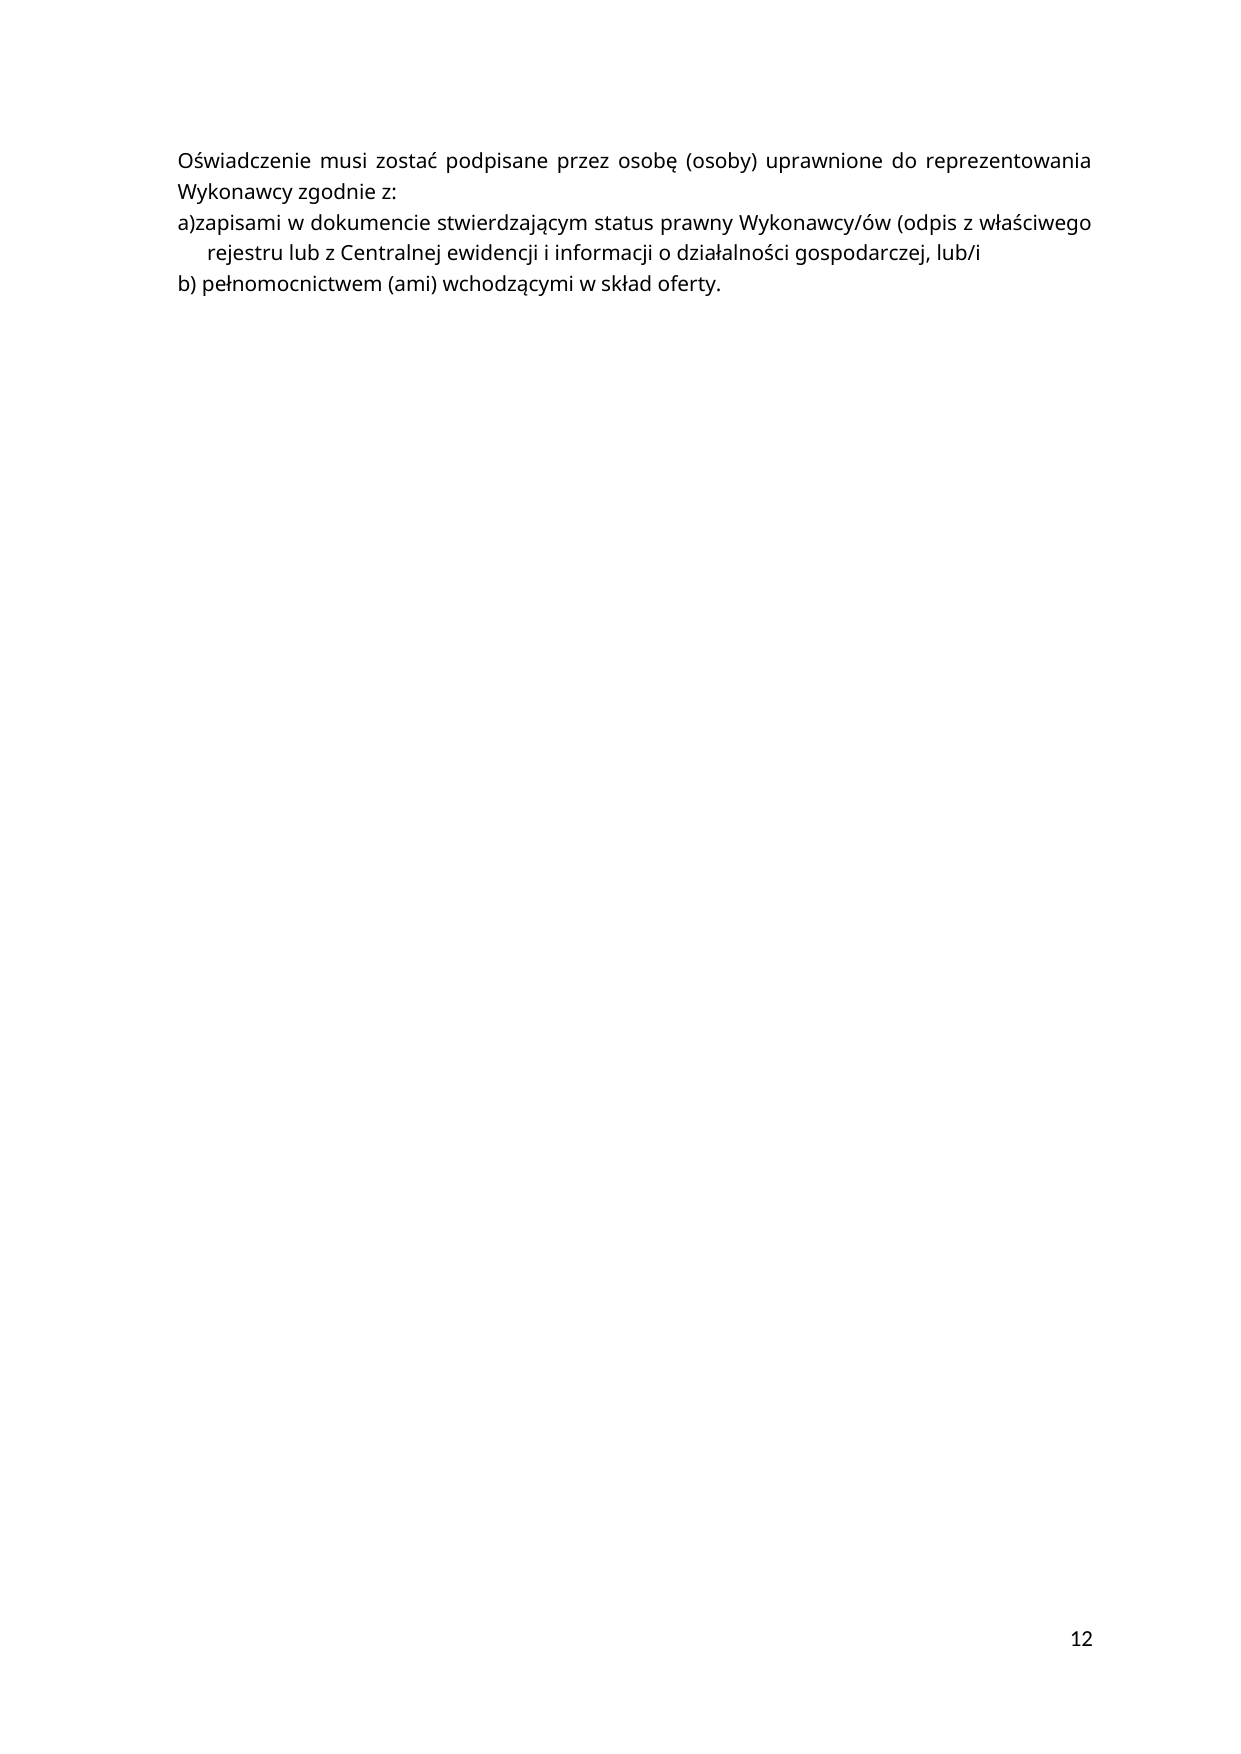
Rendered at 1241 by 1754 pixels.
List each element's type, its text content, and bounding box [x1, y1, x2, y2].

text b) pełnomocnictwem (ami) wchodzącymi w skład oferty. [177, 269, 1093, 298]
text Oświadczenie musi zostać podpisane przez osobę (osoby) uprawnione do reprezentowania Wykonawcy zgodnie z: [177, 147, 1093, 206]
text a)zapisami w dokumencie stwierdzającym status prawny Wykonawcy/ów (odpis z właściwego rejestru lub z Centralnej ewidencji i informacji o działalności gospodarczej, lub/i [177, 208, 1093, 267]
